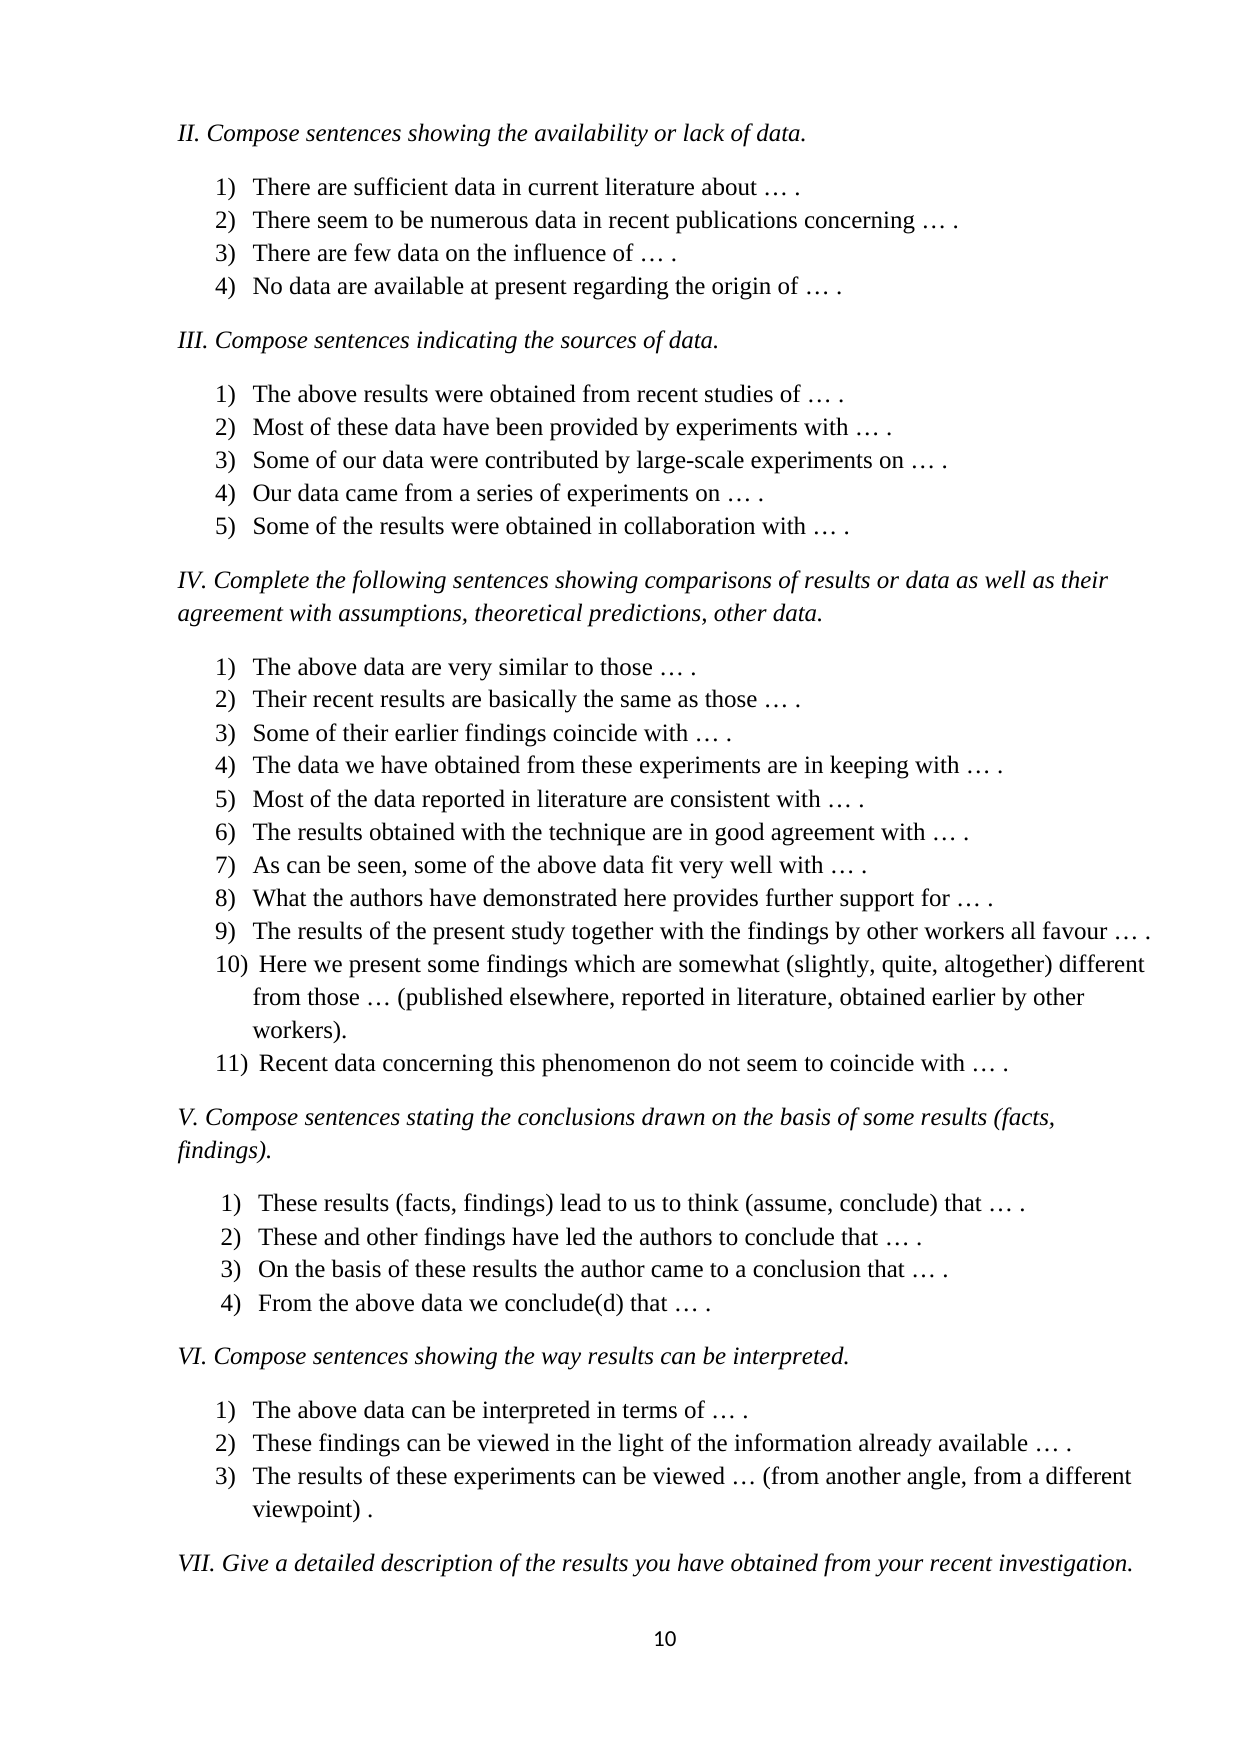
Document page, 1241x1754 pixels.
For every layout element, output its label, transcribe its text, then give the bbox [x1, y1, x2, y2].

list These and other findings have led the authors to conclude that … . [220, 1222, 1152, 1250]
list Here we present some findings which are somewhat (slightly, quite, altogether) different from those … (published elsewhere, reported in literature, obtained earlier by other workers). [215, 949, 1152, 1043]
list The results obtained with the technique are in good agreement with … . [215, 817, 1152, 845]
list Their recent results are basically the same as those … . [215, 684, 1152, 713]
text II. Compose sentences showing the availability or lack of data. [177, 118, 1152, 147]
list Most of these data have been provided by experiments with … . [215, 412, 1152, 441]
text VI. Compose sentences showing the way results can be interpreted. [177, 1341, 1152, 1370]
list What the authors have demonstrated here provides further support for … . [215, 883, 1152, 911]
list The above results were obtained from recent studies of … . [215, 379, 1152, 407]
list Our data came from a series of experiments on … . [215, 478, 1152, 507]
list The above data are very similar to those … . [215, 652, 1152, 680]
list There are sufficient data in current literature about … . [215, 172, 1152, 201]
list Some of their earlier findings coincide with … . [215, 718, 1152, 746]
list No data are available at present regarding the origin of … . [215, 271, 1152, 300]
list These results (facts, findings) lead to us to think (assume, conclude) that … . [220, 1188, 1152, 1217]
list On the basis of these results the author came to a conclusion that … . [220, 1254, 1152, 1283]
text III. Compose sentences indicating the sources of data. [177, 325, 1152, 354]
list The above data can be interpreted in terms of … . [215, 1395, 1152, 1424]
list Recent data concerning this phenomenon do not seem to coincide with … . [215, 1048, 1152, 1077]
list There seem to be numerous data in recent publications concerning … . [215, 205, 1152, 234]
list Some of our data were contributed by large-scale experiments on … . [215, 445, 1152, 473]
list These findings can be viewed in the light of the information already available … . [215, 1428, 1152, 1457]
text V. Compose sentences stating the conclusions drawn on the basis of some results (facts, findings). [177, 1102, 1152, 1163]
list The data we have obtained from these experiments are in keeping with … . [215, 751, 1152, 779]
list The results of the present study together with the findings by other workers all favour … . [215, 916, 1152, 944]
text IV. Complete the following sentences showing comparisons of results or data as well as their agreement with assumptions, theoretical predictions, other data. [177, 565, 1152, 626]
list There are few data on the influence of … . [215, 238, 1152, 267]
list Most of the data reported in literature are consistent with … . [215, 784, 1152, 812]
text VII. Give a detailed description of the results you have obtained from your recent investigation. [177, 1548, 1152, 1577]
list As can be seen, some of the above data fit very well with … . [215, 850, 1152, 878]
list Some of the results were obtained in collaboration with … . [215, 511, 1152, 539]
list The results of these experiments can be viewed … (from another angle, from a different viewpoint) . [215, 1461, 1152, 1523]
list From the above data we conclude(d) that … . [220, 1288, 1152, 1316]
